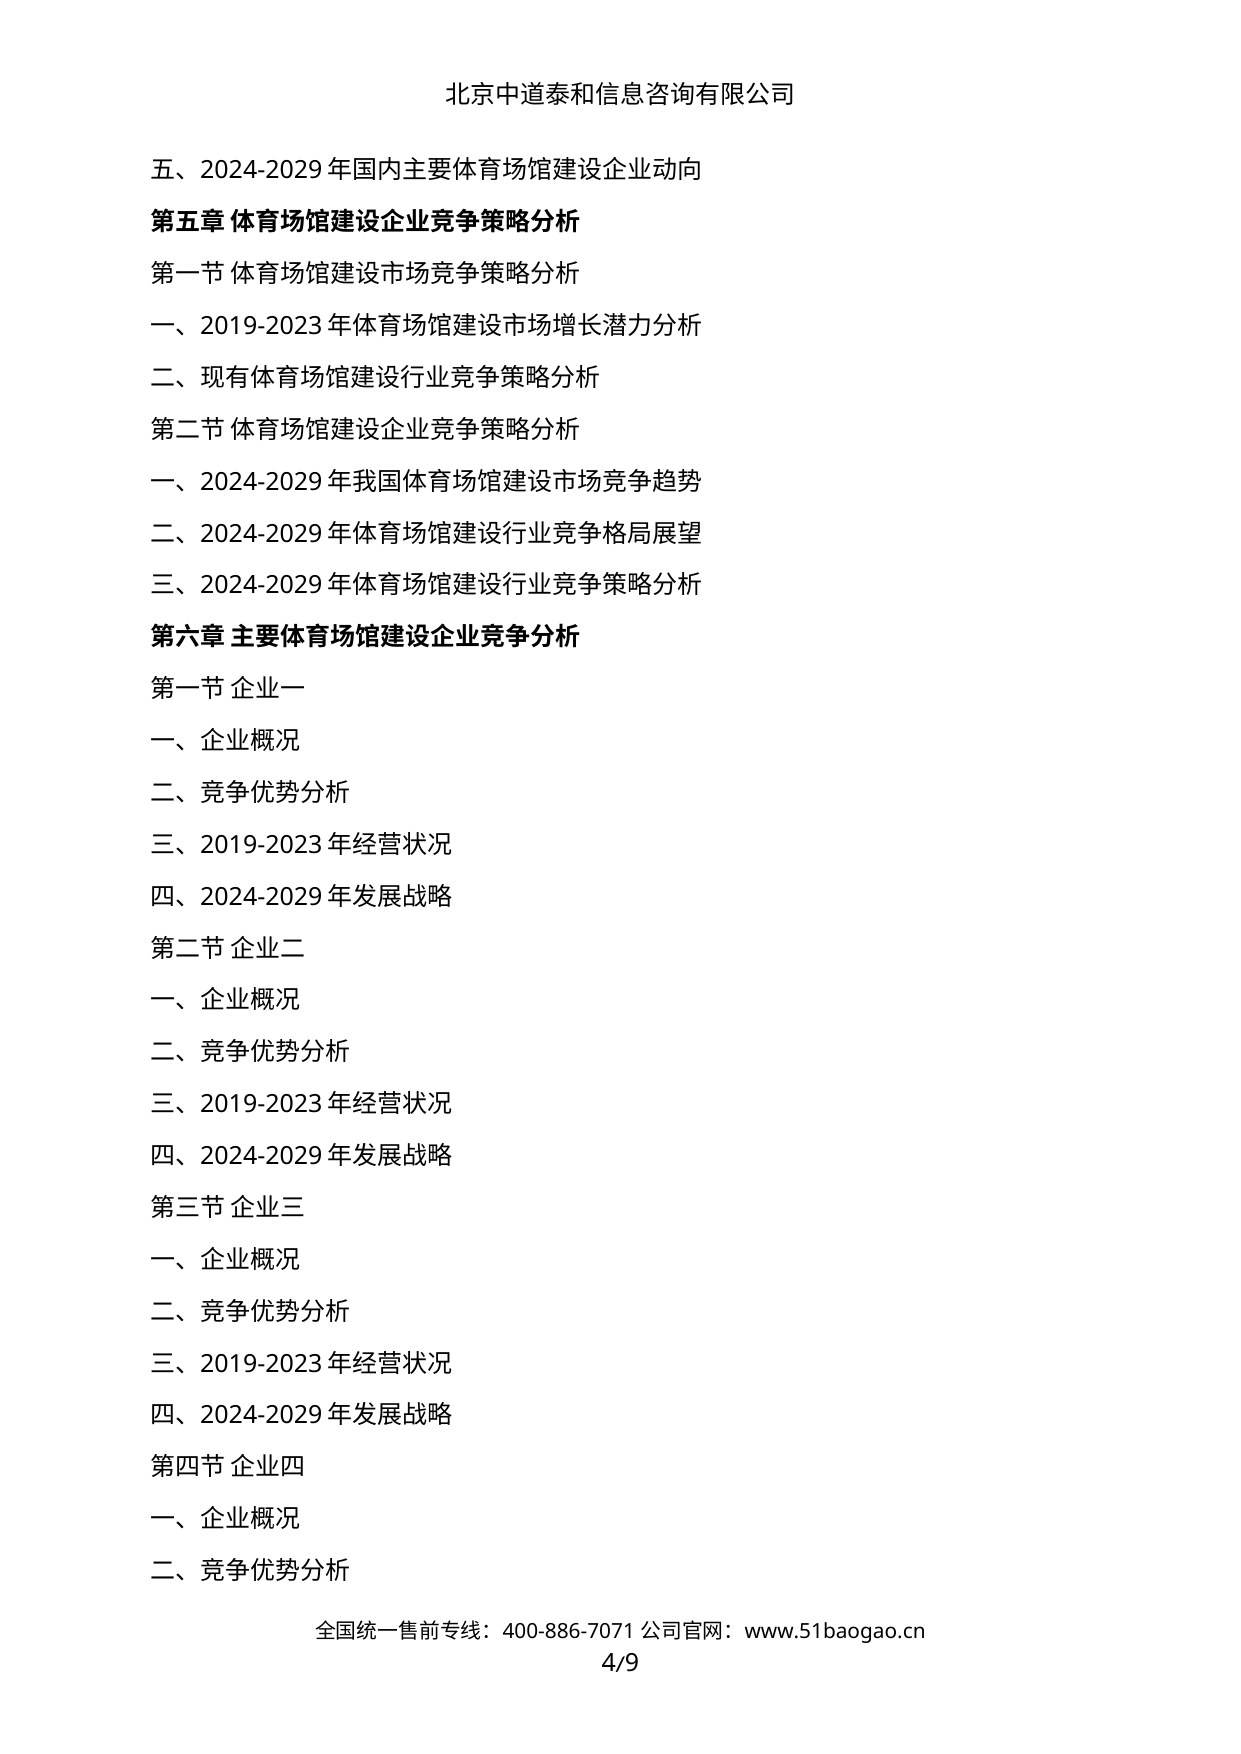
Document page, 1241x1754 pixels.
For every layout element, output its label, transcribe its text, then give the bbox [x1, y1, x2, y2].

text 二、竞争优势分析 [150, 1291, 1090, 1327]
text 二、竞争优势分析 [150, 772, 1090, 809]
text 一、企业概况 [150, 980, 1090, 1016]
text 三、2024-2029年体育场馆建设行业竞争策略分析 [150, 565, 1090, 601]
text 第一节 体育场馆建设市场竞争策略分析 [150, 254, 1090, 290]
text 二、2024-2029年体育场馆建设行业竞争格局展望 [150, 513, 1090, 549]
text 二、竞争优势分析 [150, 1032, 1090, 1068]
text 第二节 体育场馆建设企业竞争策略分析 [150, 409, 1090, 446]
text 第六章 主要体育场馆建设企业竞争分析 [150, 617, 1090, 653]
text 二、现有体育场馆建设行业竞争策略分析 [150, 357, 1090, 394]
text 第四节 企业四 [150, 1447, 1090, 1483]
text 一、企业概况 [150, 1499, 1090, 1535]
text 一、企业概况 [150, 721, 1090, 757]
text 四、2024-2029年发展战略 [150, 1136, 1090, 1172]
text 五、2024-2029年国内主要体育场馆建设企业动向 [150, 150, 1090, 186]
text 四、2024-2029年发展战略 [150, 876, 1090, 912]
text 一、2024-2029年我国体育场馆建设市场竞争趋势 [150, 461, 1090, 497]
text 三、2019-2023年经营状况 [150, 1343, 1090, 1379]
text 第二节 企业二 [150, 928, 1090, 964]
text 第五章 体育场馆建设企业竞争策略分析 [150, 202, 1090, 238]
text 第一节 企业一 [150, 669, 1090, 705]
text 二、竞争优势分析 [150, 1551, 1090, 1587]
text 四、2024-2029年发展战略 [150, 1395, 1090, 1431]
text 一、2019-2023年体育场馆建设市场增长潜力分析 [150, 306, 1090, 342]
text 三、2019-2023年经营状况 [150, 1084, 1090, 1120]
text 一、企业概况 [150, 1239, 1090, 1276]
text 第三节 企业三 [150, 1187, 1090, 1224]
text 三、2019-2023年经营状况 [150, 824, 1090, 861]
